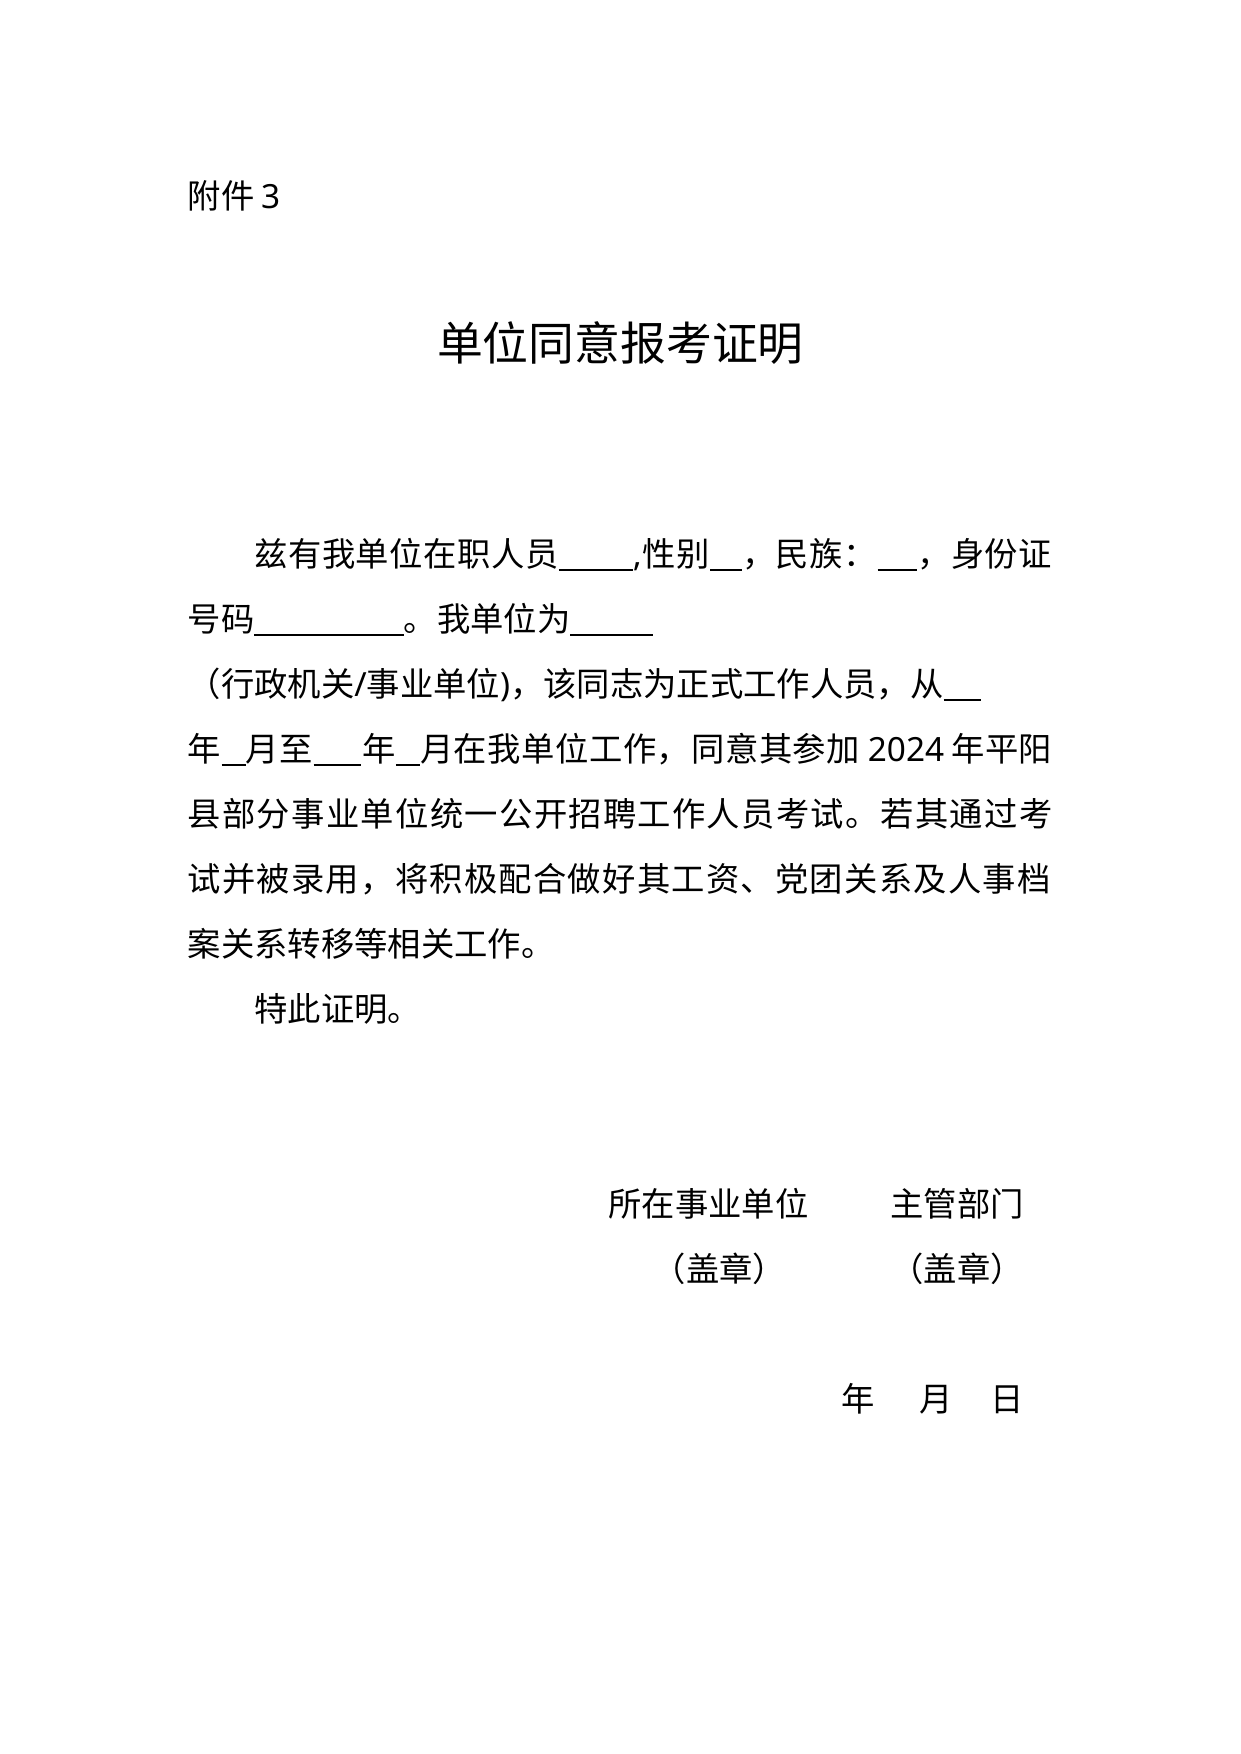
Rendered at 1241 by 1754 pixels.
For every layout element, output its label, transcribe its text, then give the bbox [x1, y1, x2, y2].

text （盖章） （盖章） [187, 1234, 1023, 1299]
text （行政机关/事业单位)，该同志为正式工作人员，从 [187, 649, 1053, 714]
text 所在事业单位 主管部门 [187, 1169, 1023, 1234]
text 单位同意报考证明 [187, 292, 1053, 389]
text 特此证明。 [187, 974, 1053, 1039]
text 年 月 日 [187, 1364, 1023, 1429]
text 附件3 [187, 162, 1053, 227]
text 年 月至 年 月在我单位工作，同意其参加2024年平阳县部分事业单位统一公开招聘工作人员考试。若其通过考试并被录用，将积极配合做好其工资、党团关系及人事档案关系转移等相关工作。 [187, 714, 1053, 974]
text 兹有我单位在职人员 ,性别 ，民族： ，身份证号码 。我单位为 [187, 519, 1053, 649]
